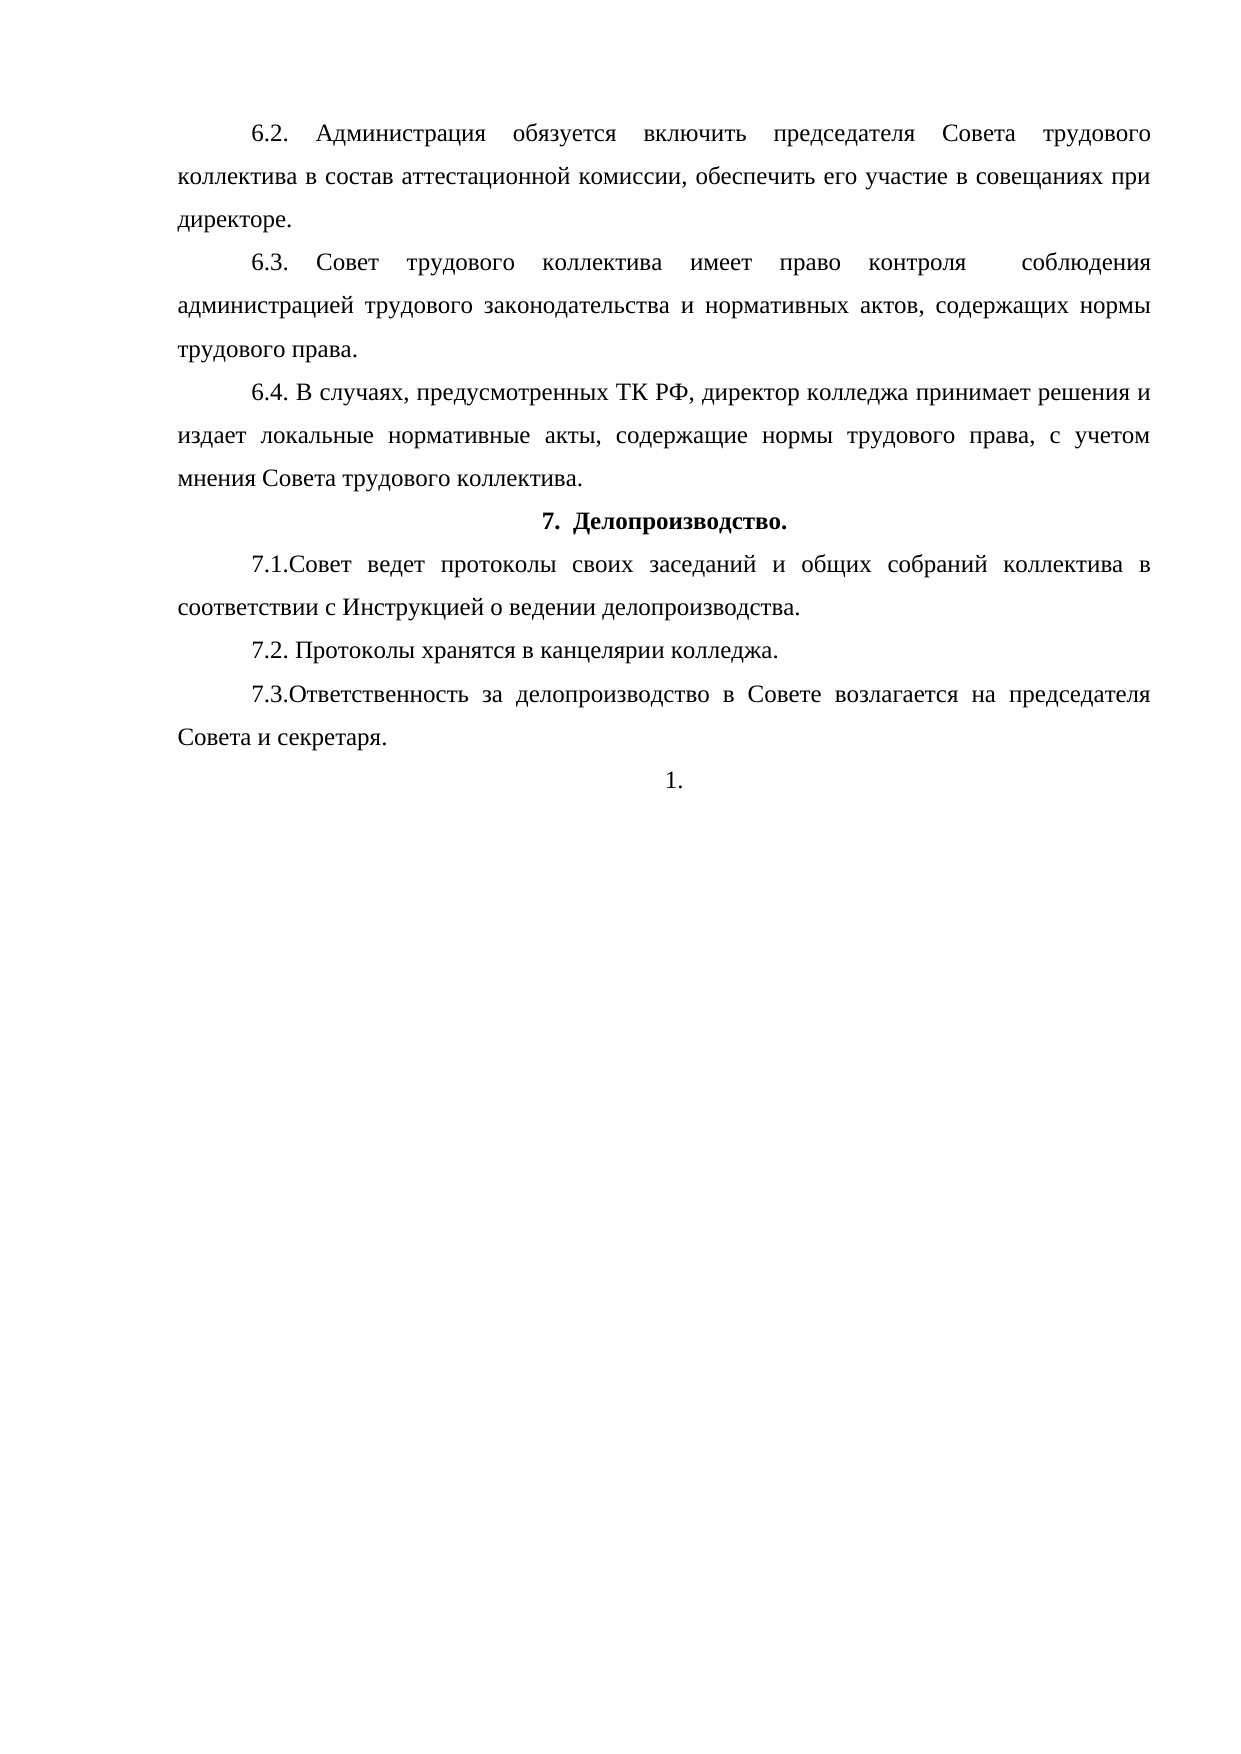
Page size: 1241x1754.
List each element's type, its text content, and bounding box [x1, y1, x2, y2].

text 6.3. Совет трудового коллектива имеет право контроля соблюдения администрацией трудового законодательства и нормативных актов, содержащих нормы трудового права. [177, 247, 1152, 362]
text 6.4. В случаях, предусмотренных ТК РФ, директор колледжа принимает решения и издает локальные нормативные акты, содержащие нормы трудового права, с учетом мнения Совета трудового коллектива. [177, 377, 1152, 492]
text 7.2. Протоколы хранятся в канцелярии колледжа. [177, 636, 1152, 664]
text 7.1.Совет ведет протоколы своих заседаний и общих собраний коллектива в соответствии с Инструкцией о ведении делопроизводства. [177, 549, 1152, 621]
text 6.2. Администрация обязуется включить председателя Совета трудового коллектива в состав аттестационной комиссии, обеспечить его участие в совещаниях при директоре. [177, 118, 1152, 233]
text 7. Делопроизводство. [177, 506, 1152, 535]
text 7.3.Ответственность за делопроизводство в Совете возлагается на председателя Совета и секретаря. [177, 679, 1152, 751]
